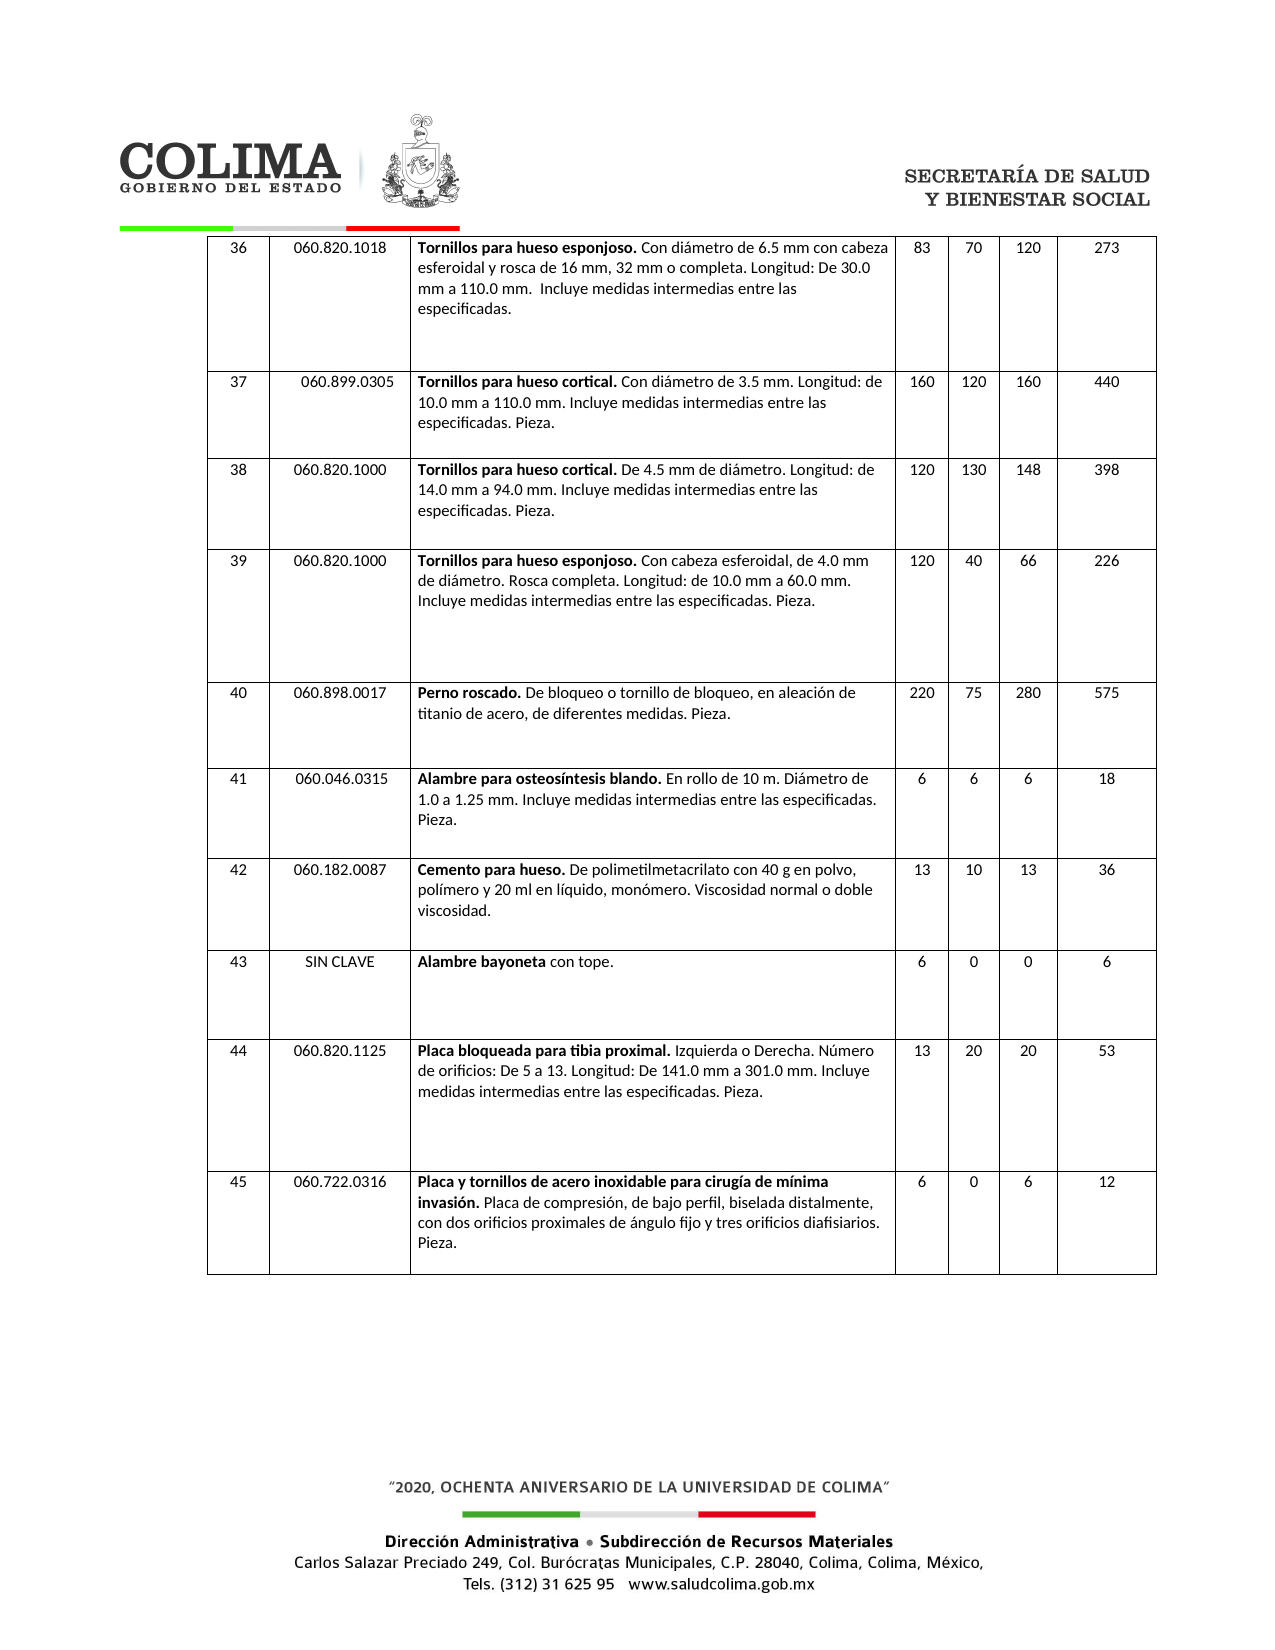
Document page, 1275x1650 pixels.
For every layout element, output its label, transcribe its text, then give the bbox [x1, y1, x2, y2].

table_cell 226 [1058, 550, 1156, 682]
table_cell Perno roscado. De bloqueo o tornillo de bloqueo, en aleación de titanio de acero, de diferentes medidas. Pieza. [411, 683, 895, 767]
table_cell Placa y tornillos de acero inoxidable para cirugía de mínima invasión. Placa de compresión, de bajo perfil, biselada distalmente, con dos orificios proximales de ángulo fijo y tres orificios diafisiarios. Pieza. [411, 1172, 895, 1274]
table_cell 10 [949, 859, 999, 950]
table_cell 148 [1000, 459, 1057, 549]
table_cell 38 [208, 459, 269, 549]
table_cell 39 [208, 550, 269, 682]
table_cell 70 [949, 237, 999, 371]
table_cell 130 [949, 459, 999, 549]
table_cell 13 [1000, 859, 1057, 950]
table_cell 6 [896, 769, 948, 858]
table_cell 45 [208, 1172, 269, 1274]
table_cell Tornillos para hueso cortical. Con diámetro de 3.5 mm. Longitud: de 10.0 mm a 110.0 mm. Incluye medidas intermedias entre las especificadas. Pieza. [411, 372, 895, 458]
table_cell 060.899.0305 [270, 372, 410, 458]
table_cell 13 [896, 1040, 948, 1171]
table_cell 12 [1058, 1172, 1156, 1274]
table_cell 120 [949, 372, 999, 458]
table_cell Tornillos para hueso cortical. De 4.5 mm de diámetro. Longitud: de 14.0 mm a 94.0 mm. Incluye medidas intermedias entre las especificadas. Pieza. [411, 459, 895, 549]
table_cell SIN CLAVE [270, 951, 410, 1039]
table_cell 75 [949, 683, 999, 767]
table_cell 440 [1058, 372, 1156, 458]
table_cell 273 [1058, 237, 1156, 371]
table_cell 83 [896, 237, 948, 371]
table_cell 20 [949, 1040, 999, 1171]
table_cell 160 [896, 372, 948, 458]
table_cell 44 [208, 1040, 269, 1171]
table_cell 060.046.0315 [270, 769, 410, 858]
table_cell 37 [208, 372, 269, 458]
table_cell 160 [1000, 372, 1057, 458]
table_cell 060.182.0087 [270, 859, 410, 950]
table_cell 060.820.1000 [270, 550, 410, 682]
table_cell 120 [896, 459, 948, 549]
table_cell 18 [1058, 769, 1156, 858]
table_cell 20 [1000, 1040, 1057, 1171]
table_cell 6 [896, 1172, 948, 1274]
table_cell 060.820.1000 [270, 459, 410, 549]
table_cell 40 [949, 550, 999, 682]
table_cell Tornillos para hueso esponjoso. Con cabeza esferoidal, de 4.0 mm de diámetro. Rosca completa. Longitud: de 10.0 mm a 60.0 mm. Incluye medidas intermedias entre las especificadas. Pieza. [411, 550, 895, 682]
table_cell 42 [208, 859, 269, 950]
table_cell 6 [896, 951, 948, 1039]
table_cell 43 [208, 951, 269, 1039]
table_cell Tornillos para hueso esponjoso. Con diámetro de 6.5 mm con cabeza esferoidal y rosca de 16 mm, 32 mm o completa. Longitud: De 30.0 mm a 110.0 mm. Incluye medidas intermedias entre las especificadas. [411, 237, 895, 371]
table_cell 060.722.0316 [270, 1172, 410, 1274]
table_cell 0 [949, 951, 999, 1039]
table_cell Alambre para osteosíntesis blando. En rollo de 10 m. Diámetro de 1.0 a 1.25 mm. Incluye medidas intermedias entre las especificadas. Pieza. [411, 769, 895, 858]
table_cell Alambre bayoneta con tope. [411, 951, 895, 1039]
table_cell 6 [1000, 1172, 1057, 1274]
table_cell 6 [1058, 951, 1156, 1039]
picture [3, 29, 1267, 255]
table_cell Cemento para hueso. De polimetilmetacrilato con 40 g en polvo, polímero y 20 ml en líquido, monómero. Viscosidad normal o doble viscosidad. [411, 859, 895, 950]
table_cell Placa bloqueada para tibia proximal. Izquierda o Derecha. Número de orificios: De 5 a 13. Longitud: De 141.0 mm a 301.0 mm. Incluye medidas intermedias entre las especificadas. Pieza. [411, 1040, 895, 1171]
table_cell 36 [1058, 859, 1156, 950]
table_cell 66 [1000, 550, 1057, 682]
picture [0, 1462, 1275, 1622]
table_cell 53 [1058, 1040, 1156, 1171]
table_cell 41 [208, 769, 269, 858]
table_cell 6 [1000, 769, 1057, 858]
table_cell 120 [1000, 237, 1057, 371]
table_cell 120 [896, 550, 948, 682]
table_cell 13 [896, 859, 948, 950]
table_cell 398 [1058, 459, 1156, 549]
table_cell 280 [1000, 683, 1057, 767]
table_cell 220 [896, 683, 948, 767]
table_cell 575 [1058, 683, 1156, 767]
table_cell 36 [208, 237, 269, 371]
table_cell 40 [208, 683, 269, 767]
table_cell 060.820.1125 [270, 1040, 410, 1171]
table_cell 060.898.0017 [270, 683, 410, 767]
table_cell 0 [1000, 951, 1057, 1039]
table_cell 060.820.1018 [270, 237, 410, 371]
table_cell 6 [949, 769, 999, 858]
table_cell 0 [949, 1172, 999, 1274]
